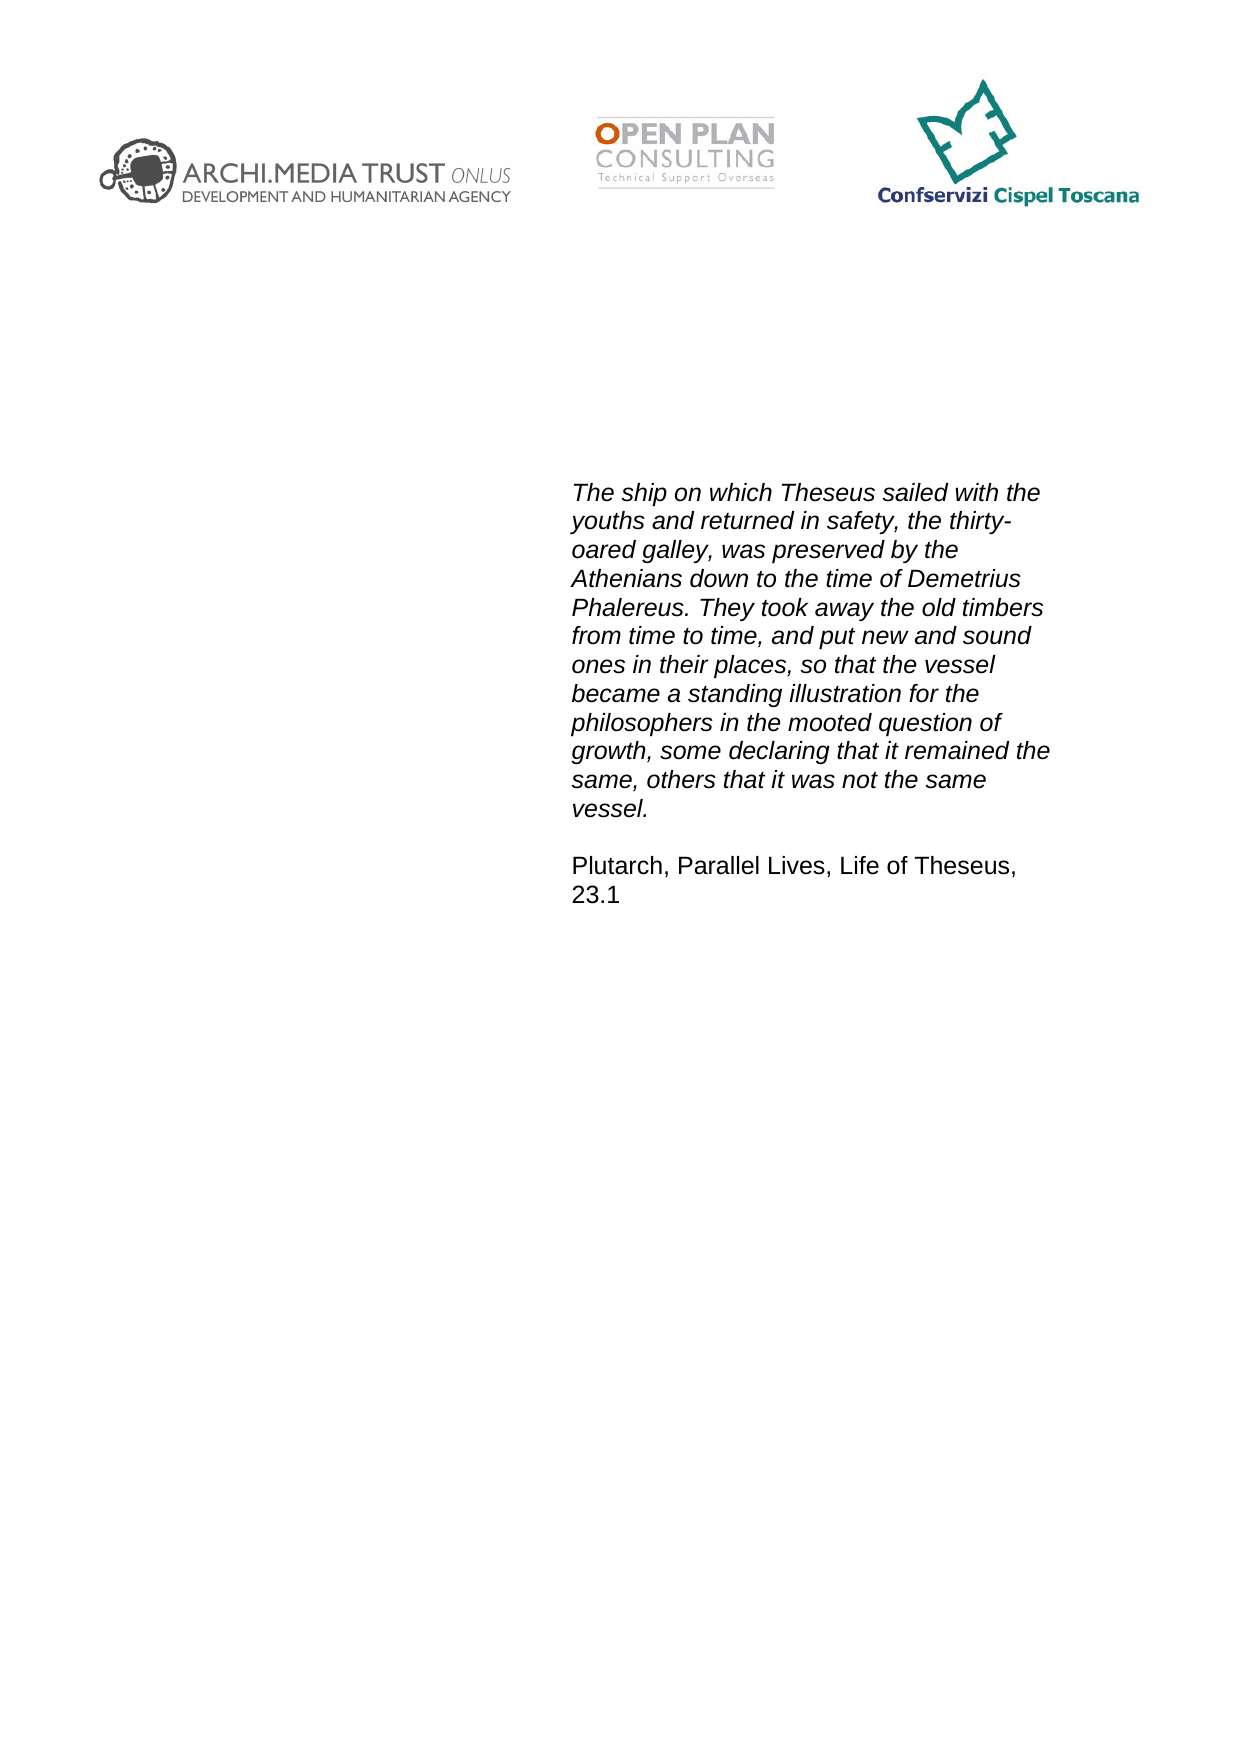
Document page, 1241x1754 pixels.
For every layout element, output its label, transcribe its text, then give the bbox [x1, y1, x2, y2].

picture [581, 103, 792, 207]
text Plutarch, Parallel Lives, Life of Theseus, 23.1 [571, 851, 1053, 909]
picture [868, 73, 1144, 207]
picture [98, 135, 516, 207]
text The ship on which Theseus sailed with the youths and returned in safety, the thirty-oared galley, was preserved by the Athenians down to the time of Demetrius Phalereus. They took away the old timbers from time to time, and put new and sound ones in their places, so that the vessel became a standing illustration for the philosophers in the mooted question of growth, some declaring that it remained the same, others that it was not the same vessel. [571, 478, 1053, 823]
